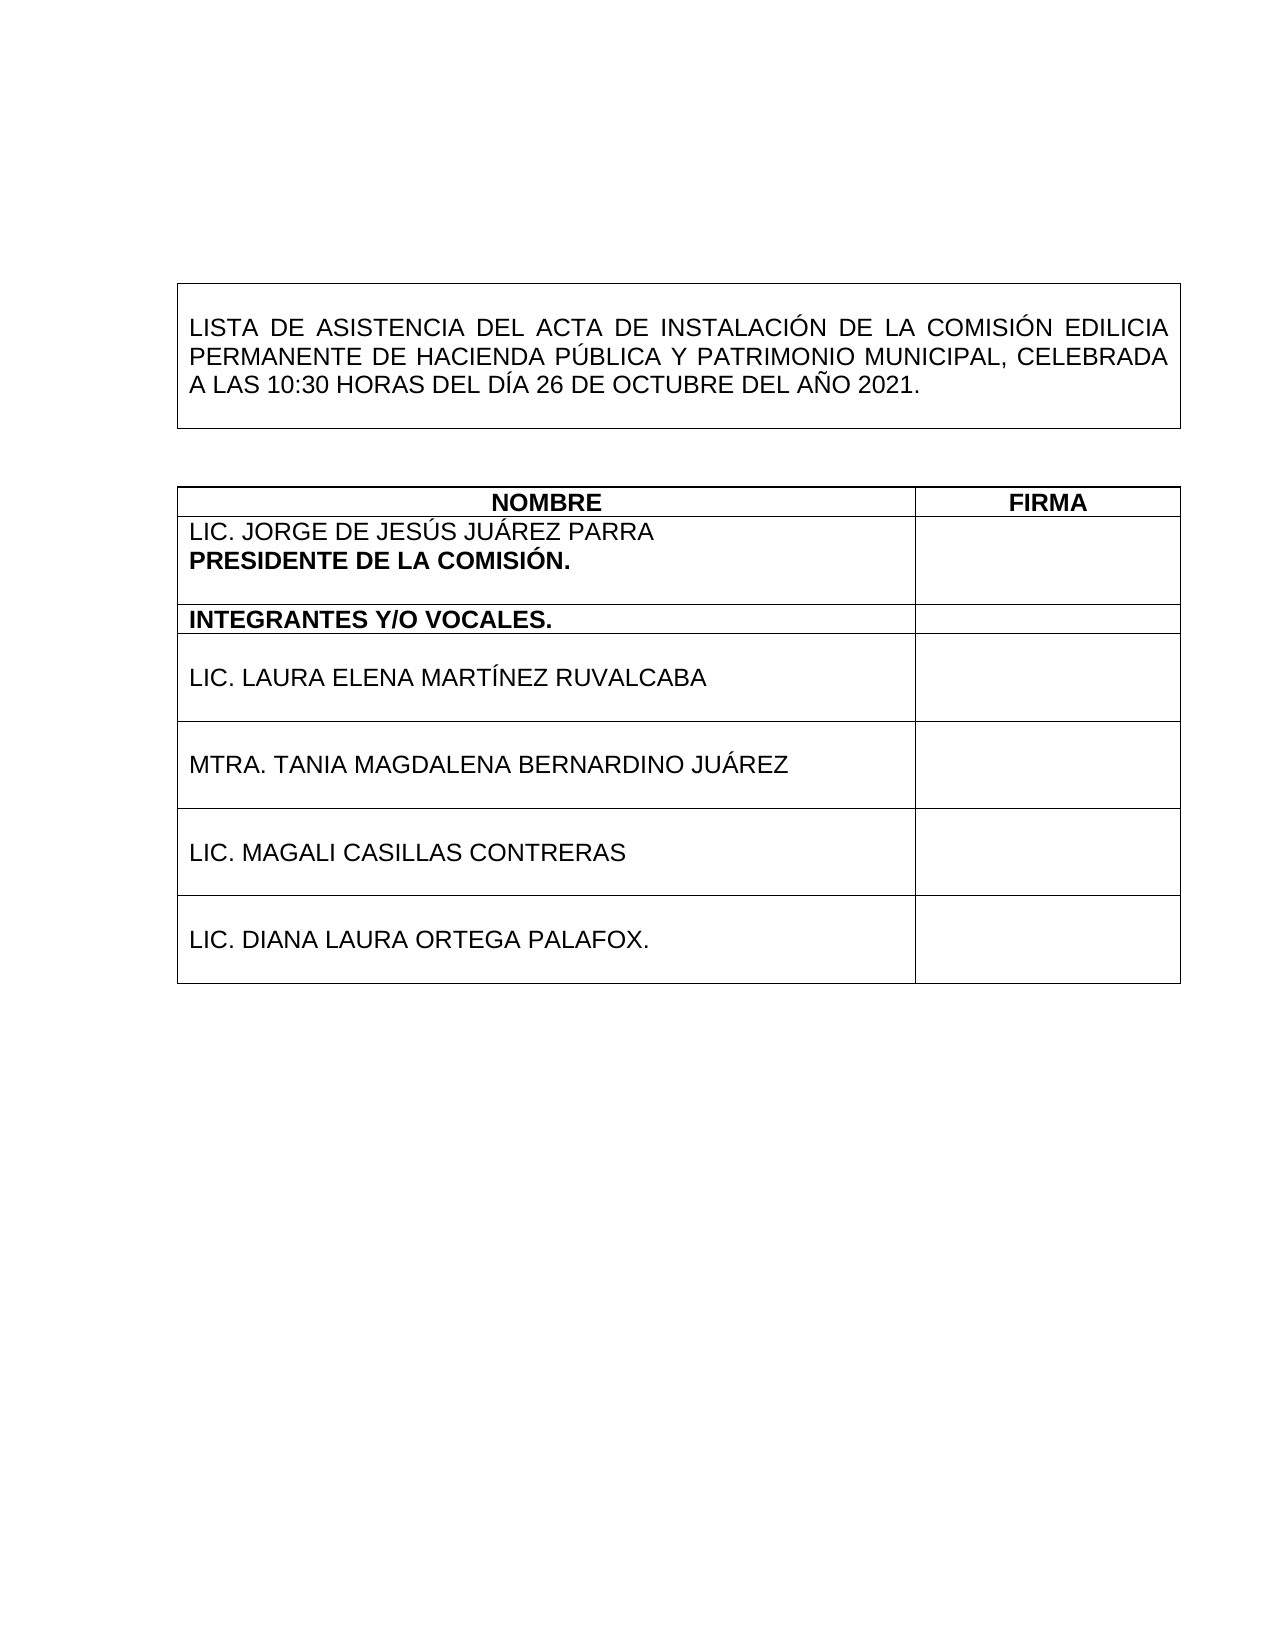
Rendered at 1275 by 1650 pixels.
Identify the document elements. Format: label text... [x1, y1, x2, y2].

table_cell [916, 517, 1180, 603]
table_cell [916, 605, 1180, 633]
table_cell LIC. LAURA ELENA MARTÍNEZ RUVALCABA [178, 634, 915, 721]
table_cell [916, 634, 1180, 721]
table_cell [916, 809, 1180, 895]
table_cell LIC. MAGALI CASILLAS CONTRERAS [178, 809, 915, 895]
table_cell [916, 896, 1180, 982]
table_cell LIC. DIANA LAURA ORTEGA PALAFOX. [178, 896, 915, 982]
table_cell MTRA. TANIA MAGDALENA BERNARDINO JUÁREZ [178, 722, 915, 808]
table_cell LIC. JORGE DE JESÚS JUÁREZ PARRA PRESIDENTE DE LA COMISIÓN. [178, 517, 915, 603]
table_header FIRMA [916, 488, 1180, 516]
table_cell INTEGRANTES Y/O VOCALES. [178, 605, 915, 633]
table_header NOMBRE [178, 488, 915, 516]
table_cell [916, 722, 1180, 808]
table_header LISTA DE ASISTENCIA DEL ACTA DE INSTALACIÓN DE LA COMISIÓN EDILICIA PERMANENTE DE HACIENDA PÚBLICA Y PATRIMONIO MUNICIPAL, CELEBRADA A LAS 10:30 HORAS DEL DÍA 26 DE OCTUBRE DEL AÑO 2021. [178, 284, 1180, 428]
